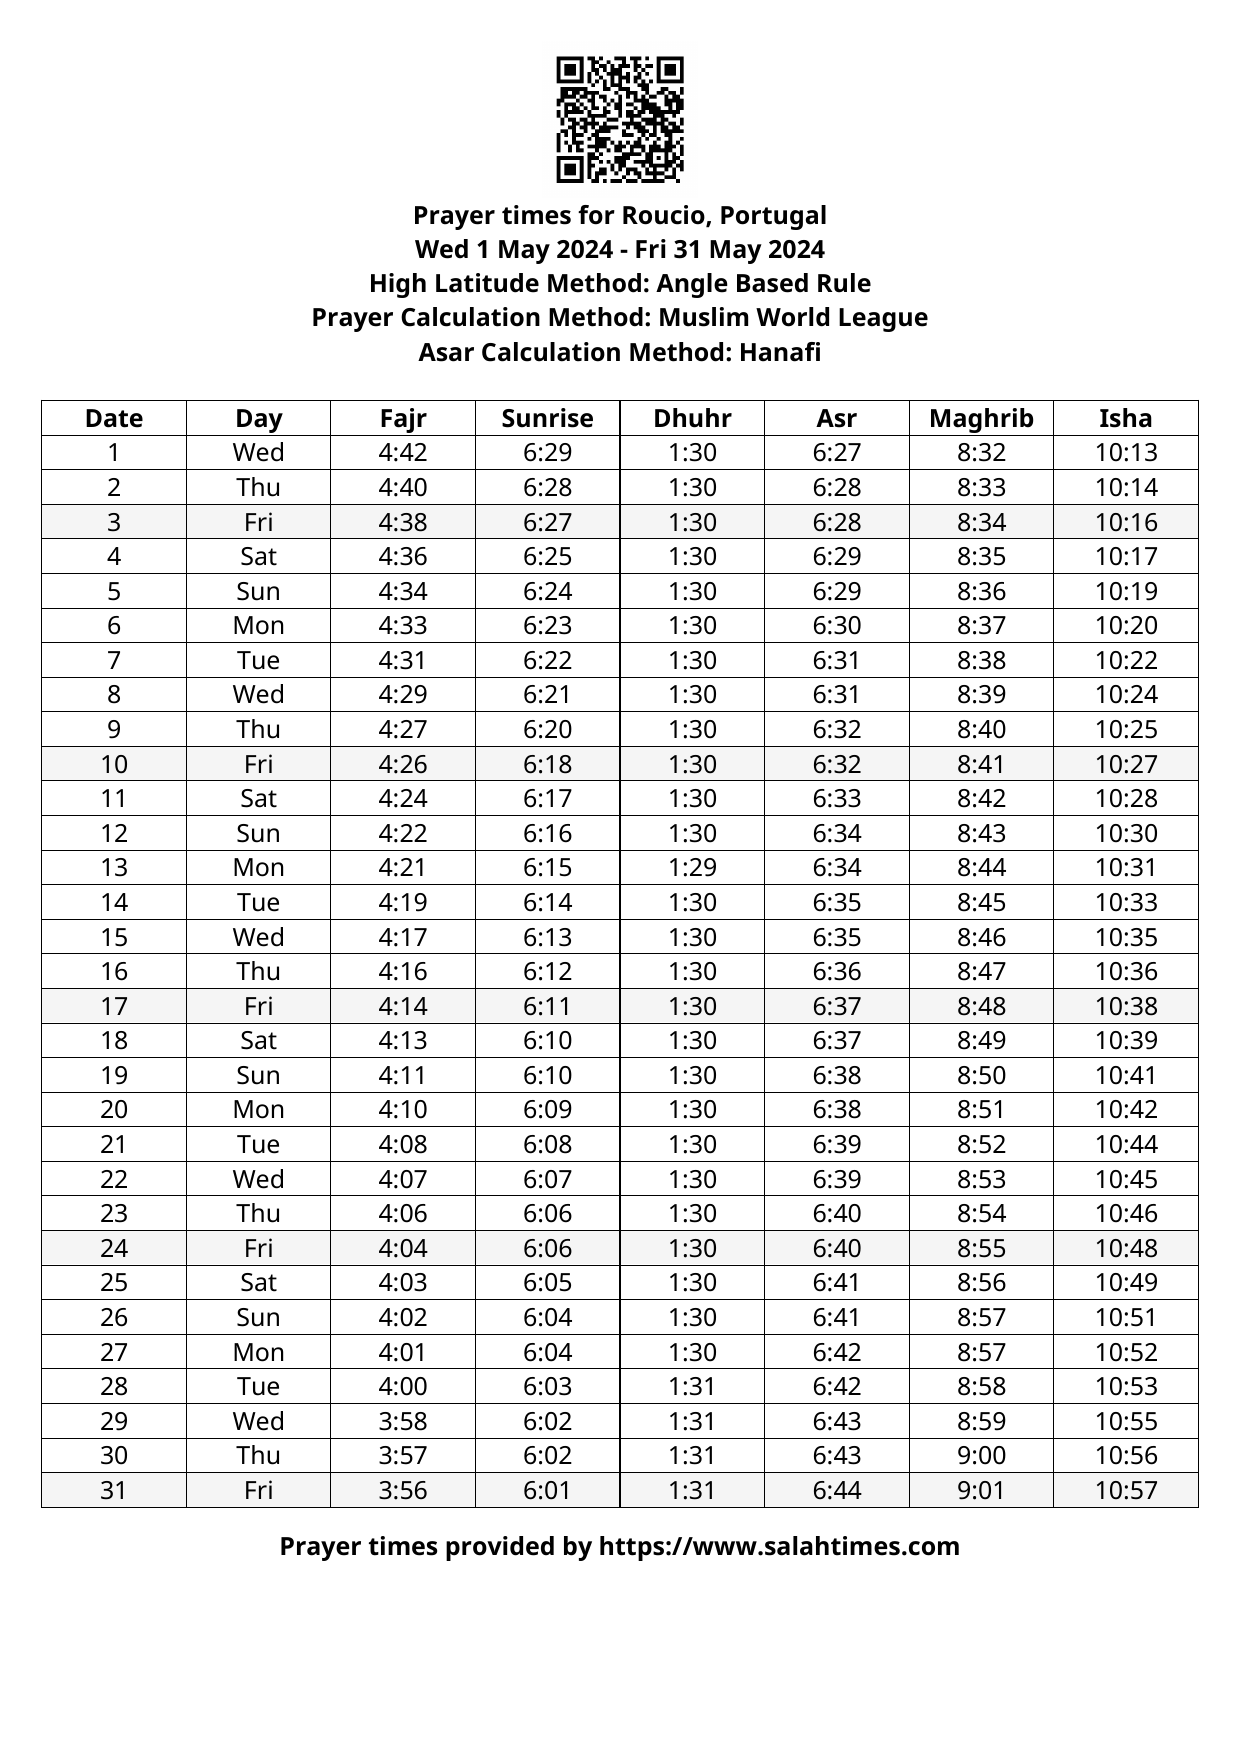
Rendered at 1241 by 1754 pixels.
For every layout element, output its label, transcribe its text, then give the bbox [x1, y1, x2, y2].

table_header Day [187, 401, 330, 434]
table_cell 1:30 [621, 1058, 764, 1092]
table_cell 1:30 [621, 1335, 764, 1368]
text Wed 1 May 2024 - Fri 31 May 2024 [42, 232, 1198, 266]
table_cell 24 [42, 1231, 186, 1264]
table_cell 28 [42, 1369, 186, 1403]
table_cell 4:42 [331, 436, 475, 469]
table_cell 6:22 [476, 643, 619, 677]
table_cell 6:05 [476, 1266, 619, 1299]
table_cell 6:27 [765, 436, 909, 469]
table_cell 6:08 [476, 1127, 619, 1161]
table_cell 25 [42, 1266, 186, 1299]
table_header Date [42, 401, 186, 434]
table_cell 1:31 [621, 1473, 764, 1507]
table_cell 6:10 [476, 1024, 619, 1057]
table_cell 6:21 [476, 678, 619, 711]
table_cell 10:35 [1054, 920, 1198, 953]
table_cell 1:30 [621, 678, 764, 711]
table_cell 4:10 [331, 1093, 475, 1126]
table_header Asr [765, 401, 909, 434]
table_cell 4:07 [331, 1162, 475, 1195]
table_cell 6:37 [765, 1024, 909, 1057]
table_cell 6:24 [476, 574, 619, 607]
table_cell Mon [187, 1335, 330, 1368]
table_cell 1:31 [621, 1404, 764, 1437]
table_cell 10:25 [1054, 712, 1198, 746]
table_cell Fri [187, 989, 330, 1022]
table_cell 6:28 [765, 470, 909, 504]
table_cell 1:30 [621, 1024, 764, 1057]
table_cell Sun [187, 1300, 330, 1334]
table_cell 10:22 [1054, 643, 1198, 677]
table_cell Sun [187, 816, 330, 849]
table_cell 11 [42, 781, 186, 815]
text Prayer times provided by https://www.salahtimes.com [42, 1528, 1198, 1563]
table_cell 6:38 [765, 1058, 909, 1092]
table_cell 8:57 [910, 1335, 1053, 1368]
table_cell Tue [187, 1127, 330, 1161]
table_cell 6:36 [765, 954, 909, 988]
table_cell Thu [187, 1439, 330, 1472]
table_cell 8:36 [910, 574, 1053, 607]
table_cell 4:31 [331, 643, 475, 677]
table_cell 8:59 [910, 1404, 1053, 1437]
table_cell 10:13 [1054, 436, 1198, 469]
table_cell 10:48 [1054, 1231, 1198, 1264]
table_cell 6:32 [765, 712, 909, 746]
table_cell 4:11 [331, 1058, 475, 1092]
table_cell 4:24 [331, 781, 475, 815]
table_cell 1:29 [621, 851, 764, 884]
table_cell 4:06 [331, 1196, 475, 1230]
table_cell 6:31 [765, 678, 909, 711]
table_cell 10:57 [1054, 1473, 1198, 1507]
table_cell 4:22 [331, 816, 475, 849]
text Prayer Calculation Method: Muslim World League [42, 300, 1198, 334]
table_cell 1:31 [621, 1369, 764, 1403]
table_cell 7 [42, 643, 186, 677]
table_cell 14 [42, 885, 186, 919]
table_cell 8:44 [910, 851, 1053, 884]
table_cell 3:58 [331, 1404, 475, 1437]
table_cell 1:31 [621, 1439, 764, 1472]
table_cell 16 [42, 954, 186, 988]
table_cell 10:24 [1054, 678, 1198, 711]
table_cell 1:30 [621, 1266, 764, 1299]
table_cell 6:31 [765, 643, 909, 677]
text Asar Calculation Method: Hanafi [42, 334, 1198, 368]
table_cell 9:01 [910, 1473, 1053, 1507]
table_cell 6:04 [476, 1335, 619, 1368]
table_cell 4:13 [331, 1024, 475, 1057]
table_cell 10:52 [1054, 1335, 1198, 1368]
table_cell 1:30 [621, 920, 764, 953]
table_cell 10:51 [1054, 1300, 1198, 1334]
table_cell 6:40 [765, 1196, 909, 1230]
table_cell 4 [42, 539, 186, 573]
table_cell 6:41 [765, 1266, 909, 1299]
table_cell 10:55 [1054, 1404, 1198, 1437]
table_header Maghrib [910, 401, 1053, 434]
table_cell 8:42 [910, 781, 1053, 815]
table_cell 23 [42, 1196, 186, 1230]
table_cell 8:55 [910, 1231, 1053, 1264]
table_cell 6:37 [765, 989, 909, 1022]
table_cell 10:28 [1054, 781, 1198, 815]
table_cell 6:28 [476, 470, 619, 504]
table_cell 10:14 [1054, 470, 1198, 504]
table_cell 1:30 [621, 574, 764, 607]
table_cell 6:29 [476, 436, 619, 469]
table_cell 3:56 [331, 1473, 475, 1507]
table_cell 6:02 [476, 1404, 619, 1437]
table_cell 10:38 [1054, 989, 1198, 1022]
table_cell 4:17 [331, 920, 475, 953]
table_cell 6:23 [476, 609, 619, 642]
table_cell 8 [42, 678, 186, 711]
table_cell 1:30 [621, 747, 764, 780]
table_cell 4:34 [331, 574, 475, 607]
table_cell 6:03 [476, 1369, 619, 1403]
table_cell 9:00 [910, 1439, 1053, 1472]
table_cell 6:16 [476, 816, 619, 849]
table_cell Wed [187, 678, 330, 711]
table_cell 4:00 [331, 1369, 475, 1403]
table_cell 8:45 [910, 885, 1053, 919]
table_cell 6:07 [476, 1162, 619, 1195]
table_cell 3:57 [331, 1439, 475, 1472]
table_cell 1:30 [621, 1093, 764, 1126]
table_cell 6:02 [476, 1439, 619, 1472]
table_cell 4:19 [331, 885, 475, 919]
table_header Sunrise [476, 401, 619, 434]
table_cell 22 [42, 1162, 186, 1195]
table_cell 1 [42, 436, 186, 469]
table_cell 8:51 [910, 1093, 1053, 1126]
table_cell 1:30 [621, 643, 764, 677]
table_cell 4:04 [331, 1231, 475, 1264]
table_cell 8:41 [910, 747, 1053, 780]
table_cell 8:52 [910, 1127, 1053, 1161]
table_cell 6:12 [476, 954, 619, 988]
table_cell 6:33 [765, 781, 909, 815]
table_cell Thu [187, 954, 330, 988]
table_cell 1:30 [621, 816, 764, 849]
table_cell 15 [42, 920, 186, 953]
table_cell 6:35 [765, 885, 909, 919]
table_cell 18 [42, 1024, 186, 1057]
table_cell 8:39 [910, 678, 1053, 711]
table_cell 1:30 [621, 1162, 764, 1195]
table_cell 1:30 [621, 609, 764, 642]
table_cell 6:10 [476, 1058, 619, 1092]
table_cell 6:42 [765, 1369, 909, 1403]
table_cell 6:28 [765, 505, 909, 538]
table_cell Tue [187, 643, 330, 677]
table_cell 6:25 [476, 539, 619, 573]
table_cell 6:41 [765, 1300, 909, 1334]
table_cell 4:08 [331, 1127, 475, 1161]
table_cell 8:37 [910, 609, 1053, 642]
table_header Fajr [331, 401, 475, 434]
table_cell 8:58 [910, 1369, 1053, 1403]
table_cell 8:49 [910, 1024, 1053, 1057]
table_cell Tue [187, 885, 330, 919]
table_cell 6:34 [765, 851, 909, 884]
table_cell Wed [187, 1404, 330, 1437]
table_cell 4:29 [331, 678, 475, 711]
table_cell 10:19 [1054, 574, 1198, 607]
table_cell 4:33 [331, 609, 475, 642]
table_cell 8:46 [910, 920, 1053, 953]
table_cell Mon [187, 851, 330, 884]
table_cell Wed [187, 436, 330, 469]
table_cell 4:38 [331, 505, 475, 538]
text Prayer times for Roucio, Portugal [42, 198, 1198, 232]
table_cell 1:30 [621, 1196, 764, 1230]
table_cell 1:30 [621, 505, 764, 538]
table_cell 29 [42, 1404, 186, 1437]
table_cell 6:43 [765, 1439, 909, 1472]
table_cell 8:47 [910, 954, 1053, 988]
table_cell 8:32 [910, 436, 1053, 469]
table_cell 17 [42, 989, 186, 1022]
table_cell 4:03 [331, 1266, 475, 1299]
table_cell 6:14 [476, 885, 619, 919]
table_cell 10:16 [1054, 505, 1198, 538]
table_cell 4:21 [331, 851, 475, 884]
table_cell 1:30 [621, 781, 764, 815]
table_cell 1:30 [621, 954, 764, 988]
picture [542, 41, 699, 198]
table_cell 8:33 [910, 470, 1053, 504]
table_cell 10:39 [1054, 1024, 1198, 1057]
table_cell 8:34 [910, 505, 1053, 538]
table_cell 6:09 [476, 1093, 619, 1126]
table_cell 6:06 [476, 1196, 619, 1230]
table_cell 8:54 [910, 1196, 1053, 1230]
table_cell 10:27 [1054, 747, 1198, 780]
table_cell 1:30 [621, 436, 764, 469]
table_cell 6:43 [765, 1404, 909, 1437]
table_cell 1:30 [621, 470, 764, 504]
table_cell 8:48 [910, 989, 1053, 1022]
table_cell 6:35 [765, 920, 909, 953]
table_cell 1:30 [621, 712, 764, 746]
table_cell Wed [187, 1162, 330, 1195]
table_cell 4:40 [331, 470, 475, 504]
table_cell 1:30 [621, 885, 764, 919]
table_cell Mon [187, 609, 330, 642]
table_cell Fri [187, 1231, 330, 1264]
table_cell 10:36 [1054, 954, 1198, 988]
table_cell 8:53 [910, 1162, 1053, 1195]
table_cell 10:46 [1054, 1196, 1198, 1230]
table_cell Sat [187, 1024, 330, 1057]
table_cell 6:39 [765, 1127, 909, 1161]
table_cell 8:56 [910, 1266, 1053, 1299]
table_cell 6:39 [765, 1162, 909, 1195]
table_cell Fri [187, 505, 330, 538]
text High Latitude Method: Angle Based Rule [42, 266, 1198, 300]
table_cell 6:27 [476, 505, 619, 538]
table_cell 8:40 [910, 712, 1053, 746]
table_cell 10:17 [1054, 539, 1198, 573]
table_cell 31 [42, 1473, 186, 1507]
table_cell Sun [187, 1058, 330, 1092]
table_cell 6 [42, 609, 186, 642]
table_cell 6:01 [476, 1473, 619, 1507]
table_cell 1:30 [621, 539, 764, 573]
table_cell 6:34 [765, 816, 909, 849]
table_cell 19 [42, 1058, 186, 1092]
table_cell 6:29 [765, 574, 909, 607]
table_cell Sat [187, 1266, 330, 1299]
table_cell 6:11 [476, 989, 619, 1022]
table_cell 26 [42, 1300, 186, 1334]
table_cell 6:17 [476, 781, 619, 815]
table_cell 12 [42, 816, 186, 849]
table_cell 21 [42, 1127, 186, 1161]
table_cell 6:13 [476, 920, 619, 953]
table_cell 10:56 [1054, 1439, 1198, 1472]
table_cell 4:27 [331, 712, 475, 746]
table_cell 9 [42, 712, 186, 746]
table_cell 10:30 [1054, 816, 1198, 849]
table_cell 10:20 [1054, 609, 1198, 642]
table_header Isha [1054, 401, 1198, 434]
table_cell 6:20 [476, 712, 619, 746]
table_cell 6:30 [765, 609, 909, 642]
table_cell 10:33 [1054, 885, 1198, 919]
table_cell 4:02 [331, 1300, 475, 1334]
table_cell 27 [42, 1335, 186, 1368]
table_cell 30 [42, 1439, 186, 1472]
table_cell 6:42 [765, 1335, 909, 1368]
table_cell 4:16 [331, 954, 475, 988]
table_cell 1:30 [621, 1300, 764, 1334]
table_cell 6:18 [476, 747, 619, 780]
table_cell 10 [42, 747, 186, 780]
table_cell 10:49 [1054, 1266, 1198, 1299]
table_cell 6:06 [476, 1231, 619, 1264]
table_cell 4:26 [331, 747, 475, 780]
table_cell Wed [187, 920, 330, 953]
table_cell 20 [42, 1093, 186, 1126]
table_cell 2 [42, 470, 186, 504]
table_cell 10:44 [1054, 1127, 1198, 1161]
table_cell Sat [187, 781, 330, 815]
table_cell 10:41 [1054, 1058, 1198, 1092]
table_cell 5 [42, 574, 186, 607]
table_cell Thu [187, 1196, 330, 1230]
table_cell Sun [187, 574, 330, 607]
table_cell 6:40 [765, 1231, 909, 1264]
table_cell Thu [187, 470, 330, 504]
table_cell 1:30 [621, 1231, 764, 1264]
table_cell 1:30 [621, 989, 764, 1022]
table_cell 6:29 [765, 539, 909, 573]
table_cell 4:14 [331, 989, 475, 1022]
table_cell 8:57 [910, 1300, 1053, 1334]
table_cell 4:36 [331, 539, 475, 573]
table_cell 10:31 [1054, 851, 1198, 884]
table_cell Fri [187, 1473, 330, 1507]
table_cell 6:32 [765, 747, 909, 780]
table_cell 6:44 [765, 1473, 909, 1507]
table_cell 6:04 [476, 1300, 619, 1334]
table_cell 8:43 [910, 816, 1053, 849]
table_cell 8:35 [910, 539, 1053, 573]
table_cell 8:38 [910, 643, 1053, 677]
table_header Dhuhr [621, 401, 764, 434]
table_cell 10:45 [1054, 1162, 1198, 1195]
table_cell 4:01 [331, 1335, 475, 1368]
table_cell 3 [42, 505, 186, 538]
table_cell Tue [187, 1369, 330, 1403]
table_cell Mon [187, 1093, 330, 1126]
table_cell Sat [187, 539, 330, 573]
table_cell 1:30 [621, 1127, 764, 1161]
table_cell 8:50 [910, 1058, 1053, 1092]
table_cell Fri [187, 747, 330, 780]
table_cell 13 [42, 851, 186, 884]
table_cell 10:53 [1054, 1369, 1198, 1403]
table_cell Thu [187, 712, 330, 746]
table_cell 6:15 [476, 851, 619, 884]
table_cell 6:38 [765, 1093, 909, 1126]
table_cell 10:42 [1054, 1093, 1198, 1126]
